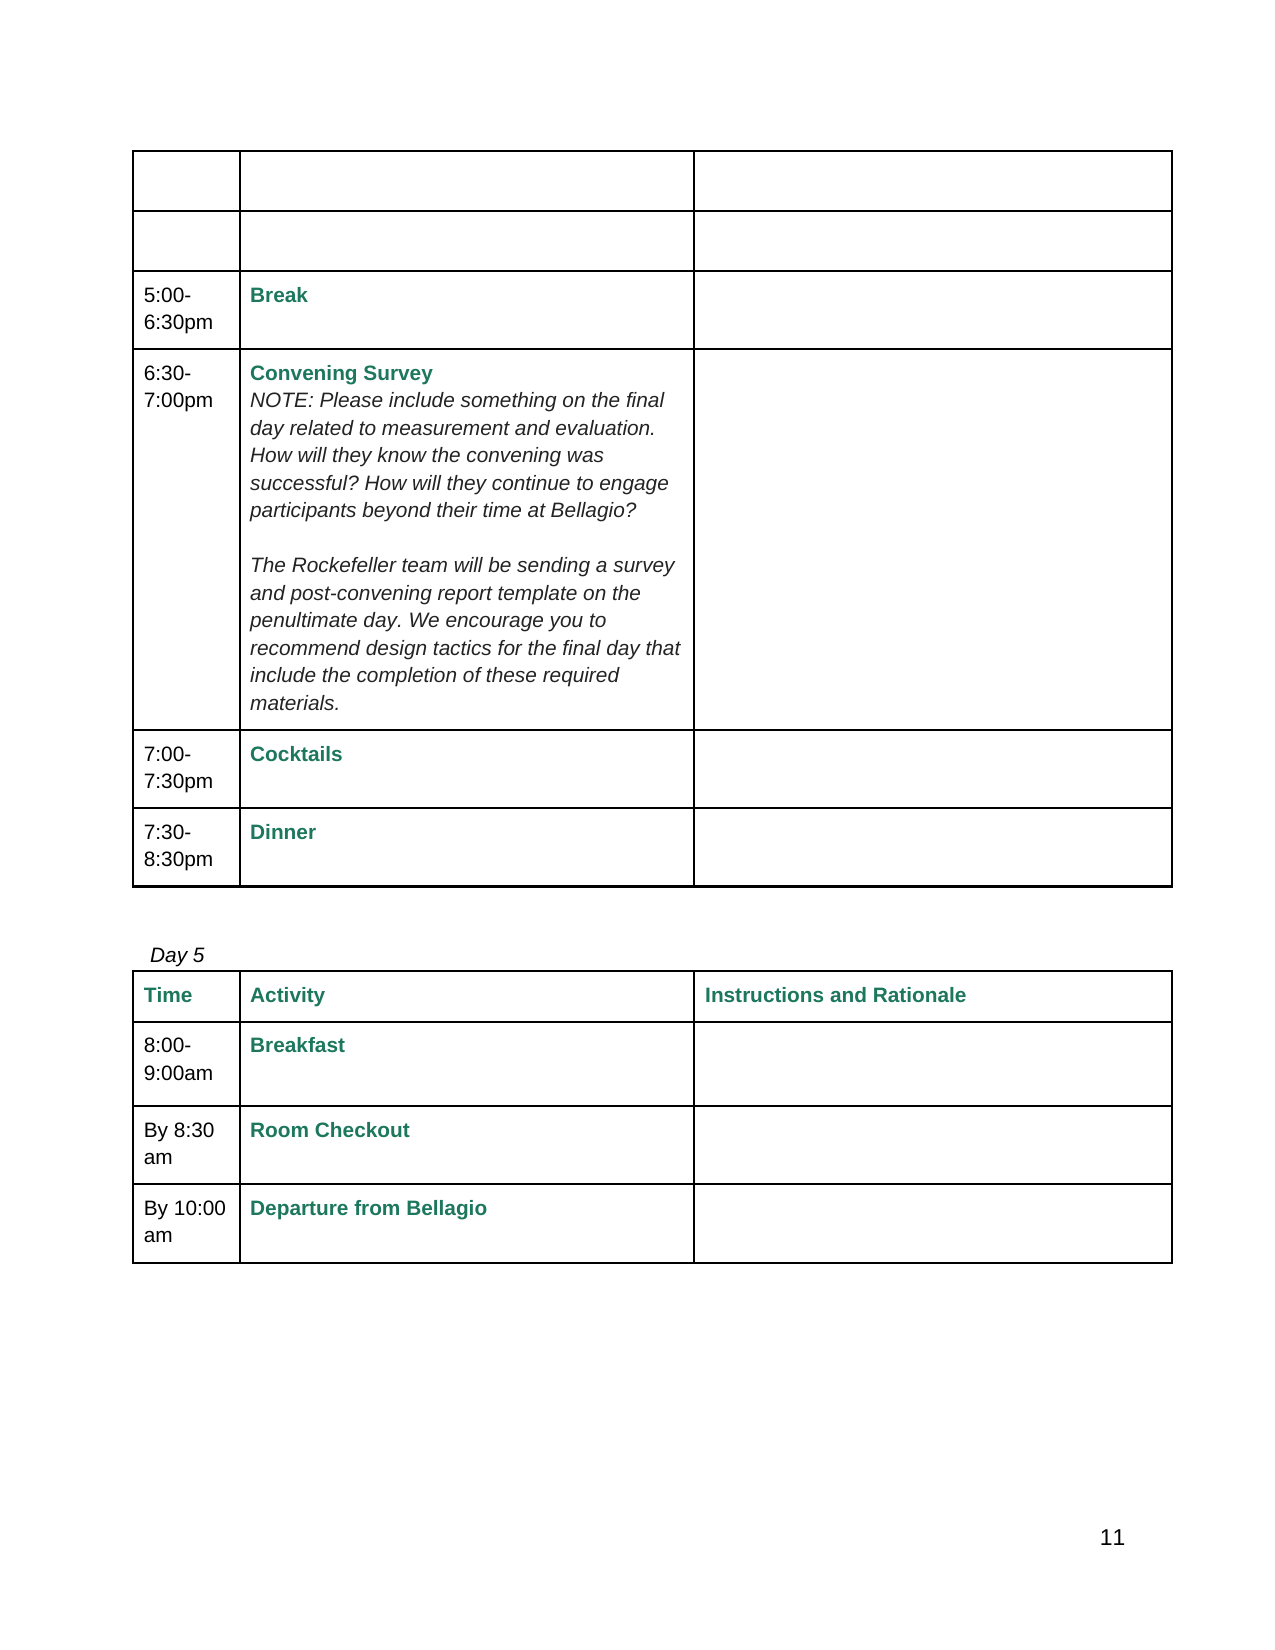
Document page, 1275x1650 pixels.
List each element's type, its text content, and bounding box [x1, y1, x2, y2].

table_cell 7:00-7:30pm [134, 731, 239, 807]
table_cell Break [241, 272, 693, 348]
table_cell [695, 731, 1171, 807]
table_cell Departure from Bellagio [241, 1185, 693, 1262]
table_cell [134, 212, 239, 270]
table_cell 7:30-8:30pm [134, 809, 239, 885]
table_cell [695, 350, 1171, 729]
table_cell [695, 1023, 1171, 1105]
table_cell By 10:00 am [134, 1185, 239, 1262]
text Day 5 [150, 942, 1125, 966]
table_cell 8:00-9:00am [134, 1023, 239, 1105]
table_cell Cocktails [241, 731, 693, 807]
table_cell Dinner [241, 809, 693, 885]
table_cell Room Checkout [241, 1107, 693, 1183]
table_cell [695, 1185, 1171, 1262]
table_cell 6:30-7:00pm [134, 350, 239, 729]
table_cell [695, 1107, 1171, 1183]
table_cell Convening Survey NOTE: Please include something on the final day related to measurement and evaluation. How will they know the convening was successful? How will they continue to engage participants beyond their time at Bellagio? The Rockefeller team will be sending a survey and post-convening report template on the penultimate day. We encourage you to recommend design tactics for the final day that include the completion of these required materials. [241, 350, 693, 729]
table_header Activity [241, 972, 693, 1021]
table_cell [241, 152, 693, 210]
table_cell [695, 152, 1171, 210]
table_cell By 8:30 am [134, 1107, 239, 1183]
table_cell 5:00-6:30pm [134, 272, 239, 348]
table_cell [695, 272, 1171, 348]
table_cell [134, 152, 239, 210]
table_header Instructions and Rationale [695, 972, 1171, 1021]
table_cell [695, 809, 1171, 885]
table_cell [241, 212, 693, 270]
table_cell [695, 212, 1171, 270]
table_header Time [134, 972, 239, 1021]
table_cell Breakfast [241, 1023, 693, 1105]
